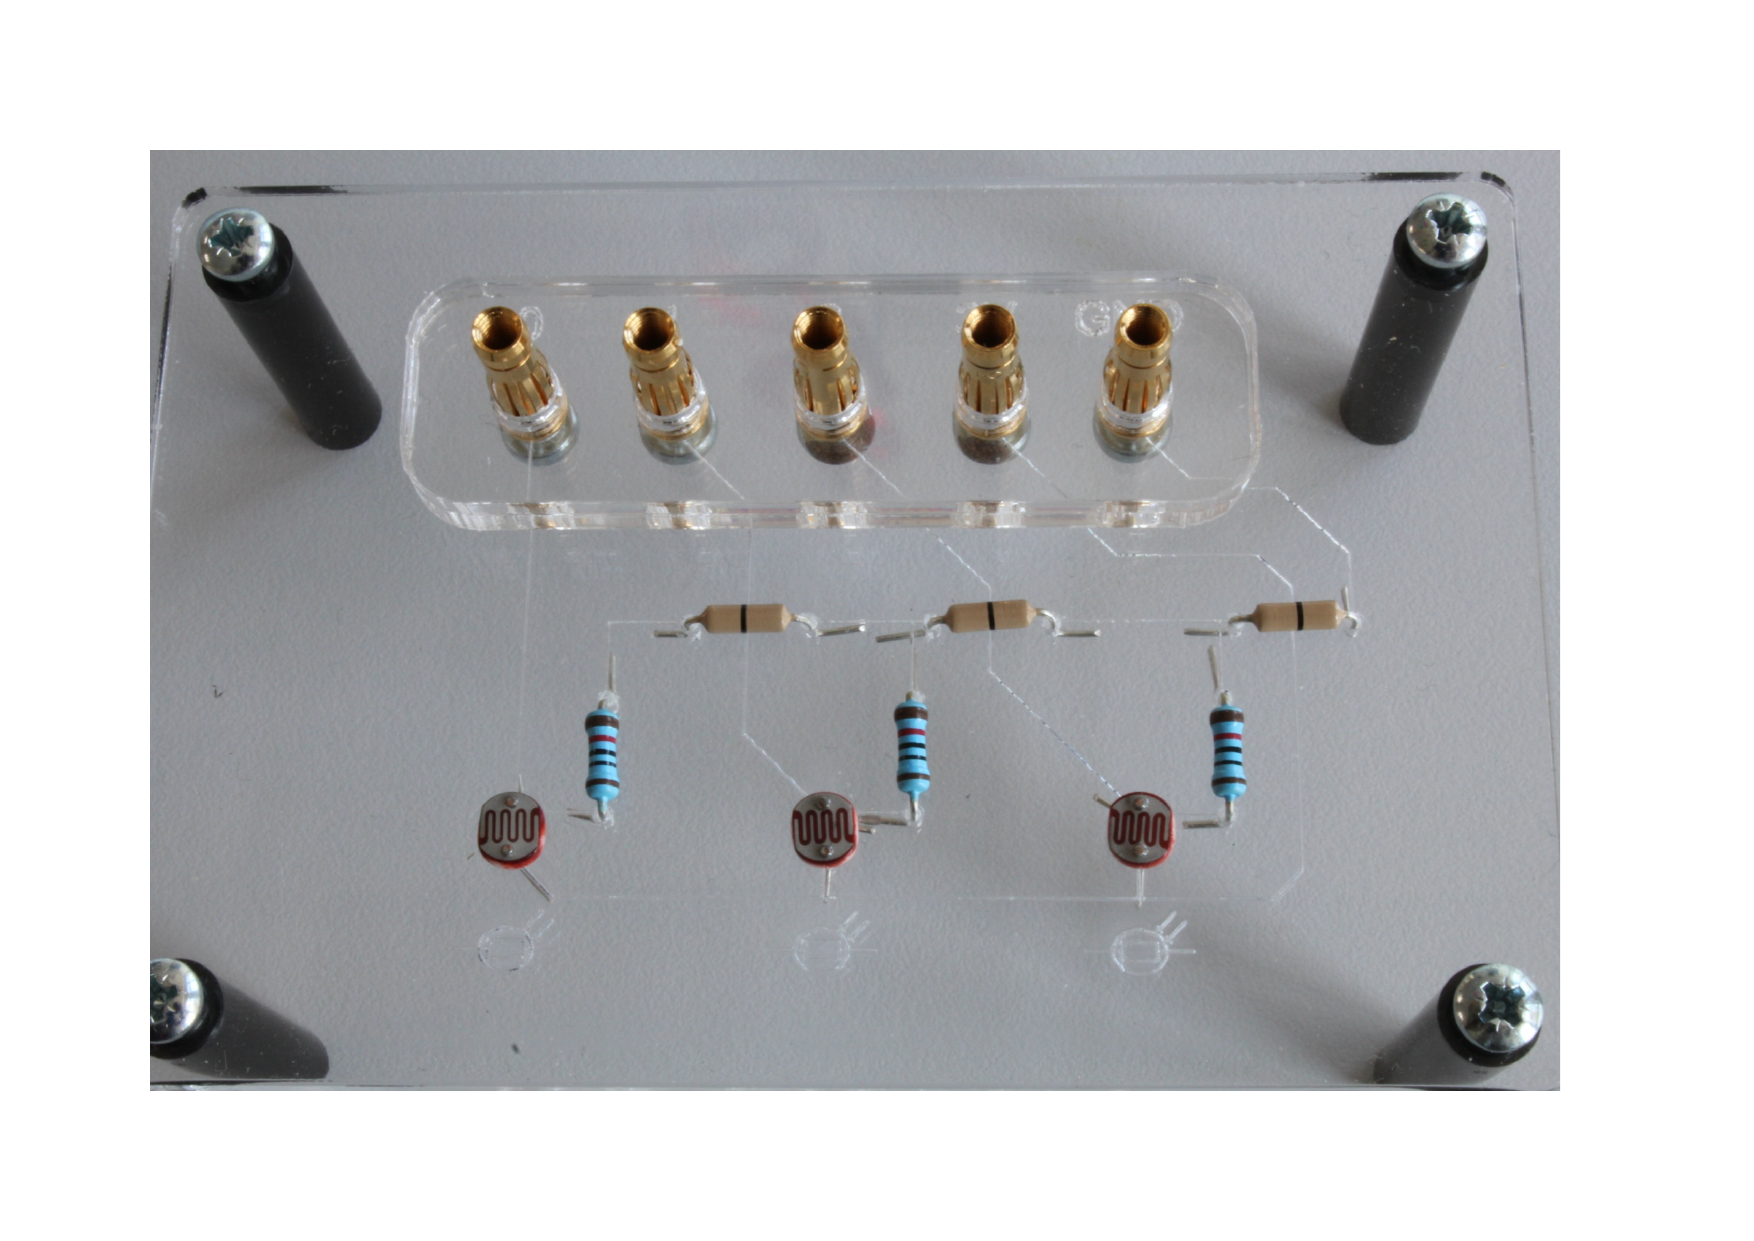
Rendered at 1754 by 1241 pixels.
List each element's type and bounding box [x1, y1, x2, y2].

picture [150, 150, 1561, 1091]
